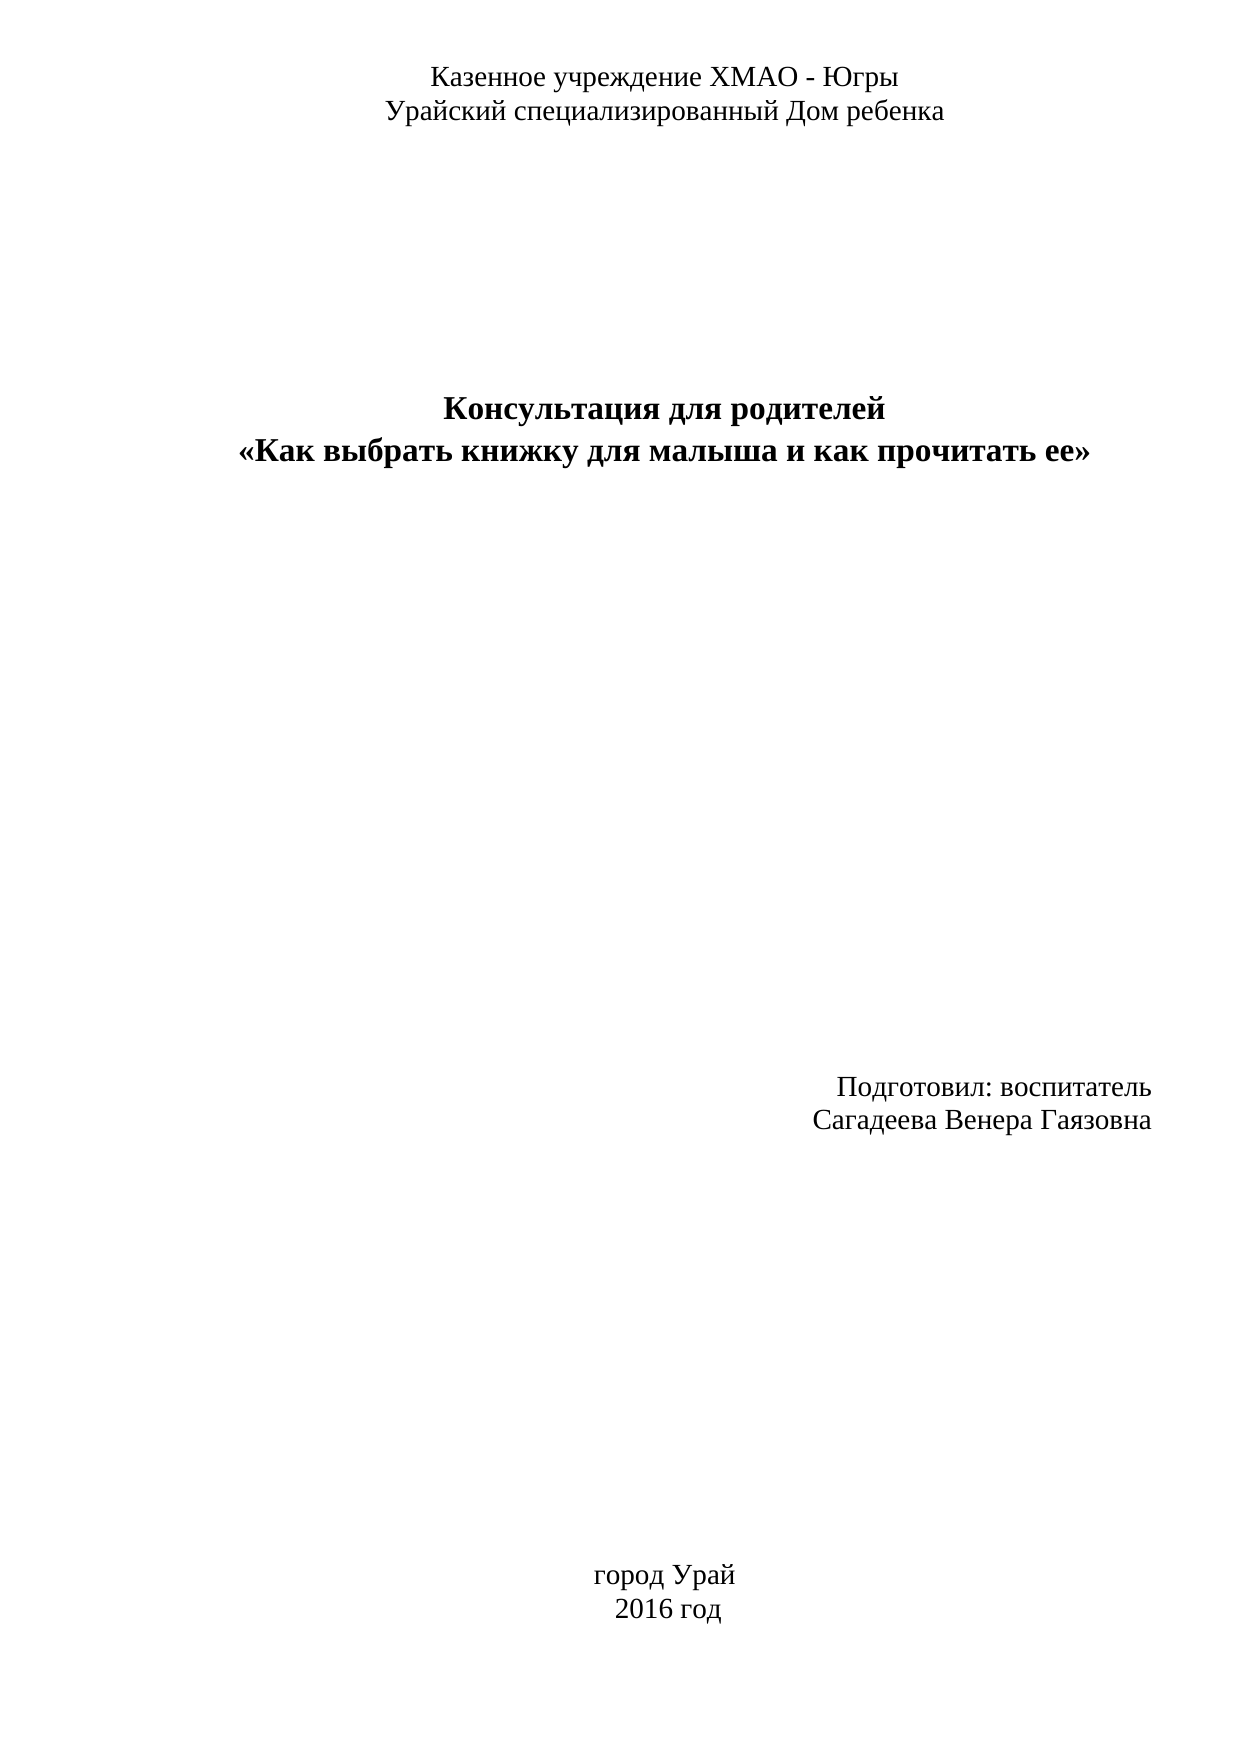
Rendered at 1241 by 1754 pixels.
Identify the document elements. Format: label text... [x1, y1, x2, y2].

text Сагадеева Венера Гаязовна [177, 1102, 1152, 1136]
text Урайский специализированный Дом ребенка [177, 93, 1152, 126]
text Подготовил: воспитатель [177, 1069, 1152, 1102]
text 2016 год [177, 1591, 1152, 1624]
text Казенное учреждение ХМАО - Югры [177, 59, 1152, 93]
text «Как выбрать книжку для малыша и как прочитать ее» [177, 430, 1152, 468]
text город Урай [177, 1557, 1152, 1591]
text Консультация для родителей [177, 389, 1152, 427]
